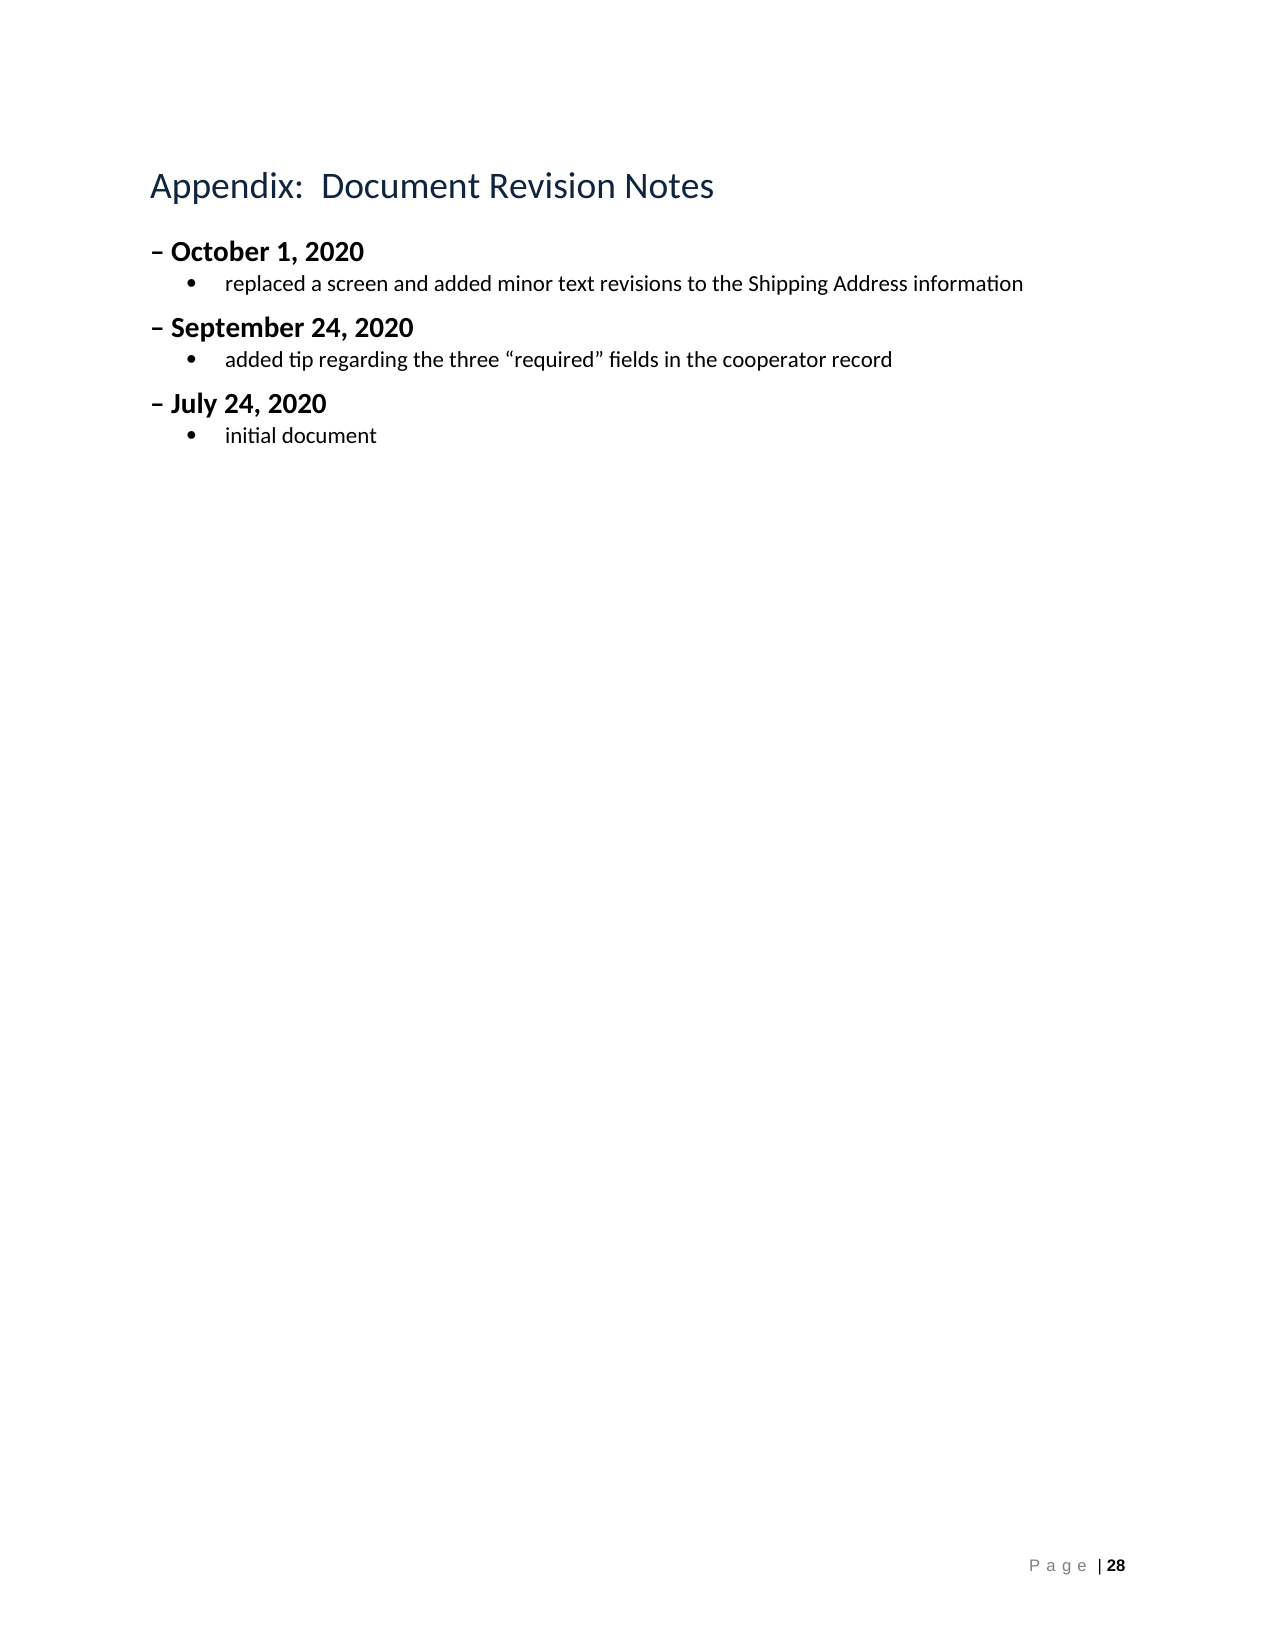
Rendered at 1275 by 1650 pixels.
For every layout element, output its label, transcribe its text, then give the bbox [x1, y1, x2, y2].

subtitle – October 1, 2020 [150, 233, 1125, 269]
list initial document [187, 421, 1125, 449]
subtitle – July 24, 2020 [150, 386, 1125, 421]
list replaced a screen and added minor text revisions to the Shipping Address information [187, 269, 1125, 297]
list added tip regarding the three “required” fields in the cooperator record [187, 345, 1125, 373]
subtitle Appendix: Document Revision Notes [150, 162, 1125, 208]
subtitle – September 24, 2020 [150, 309, 1125, 345]
